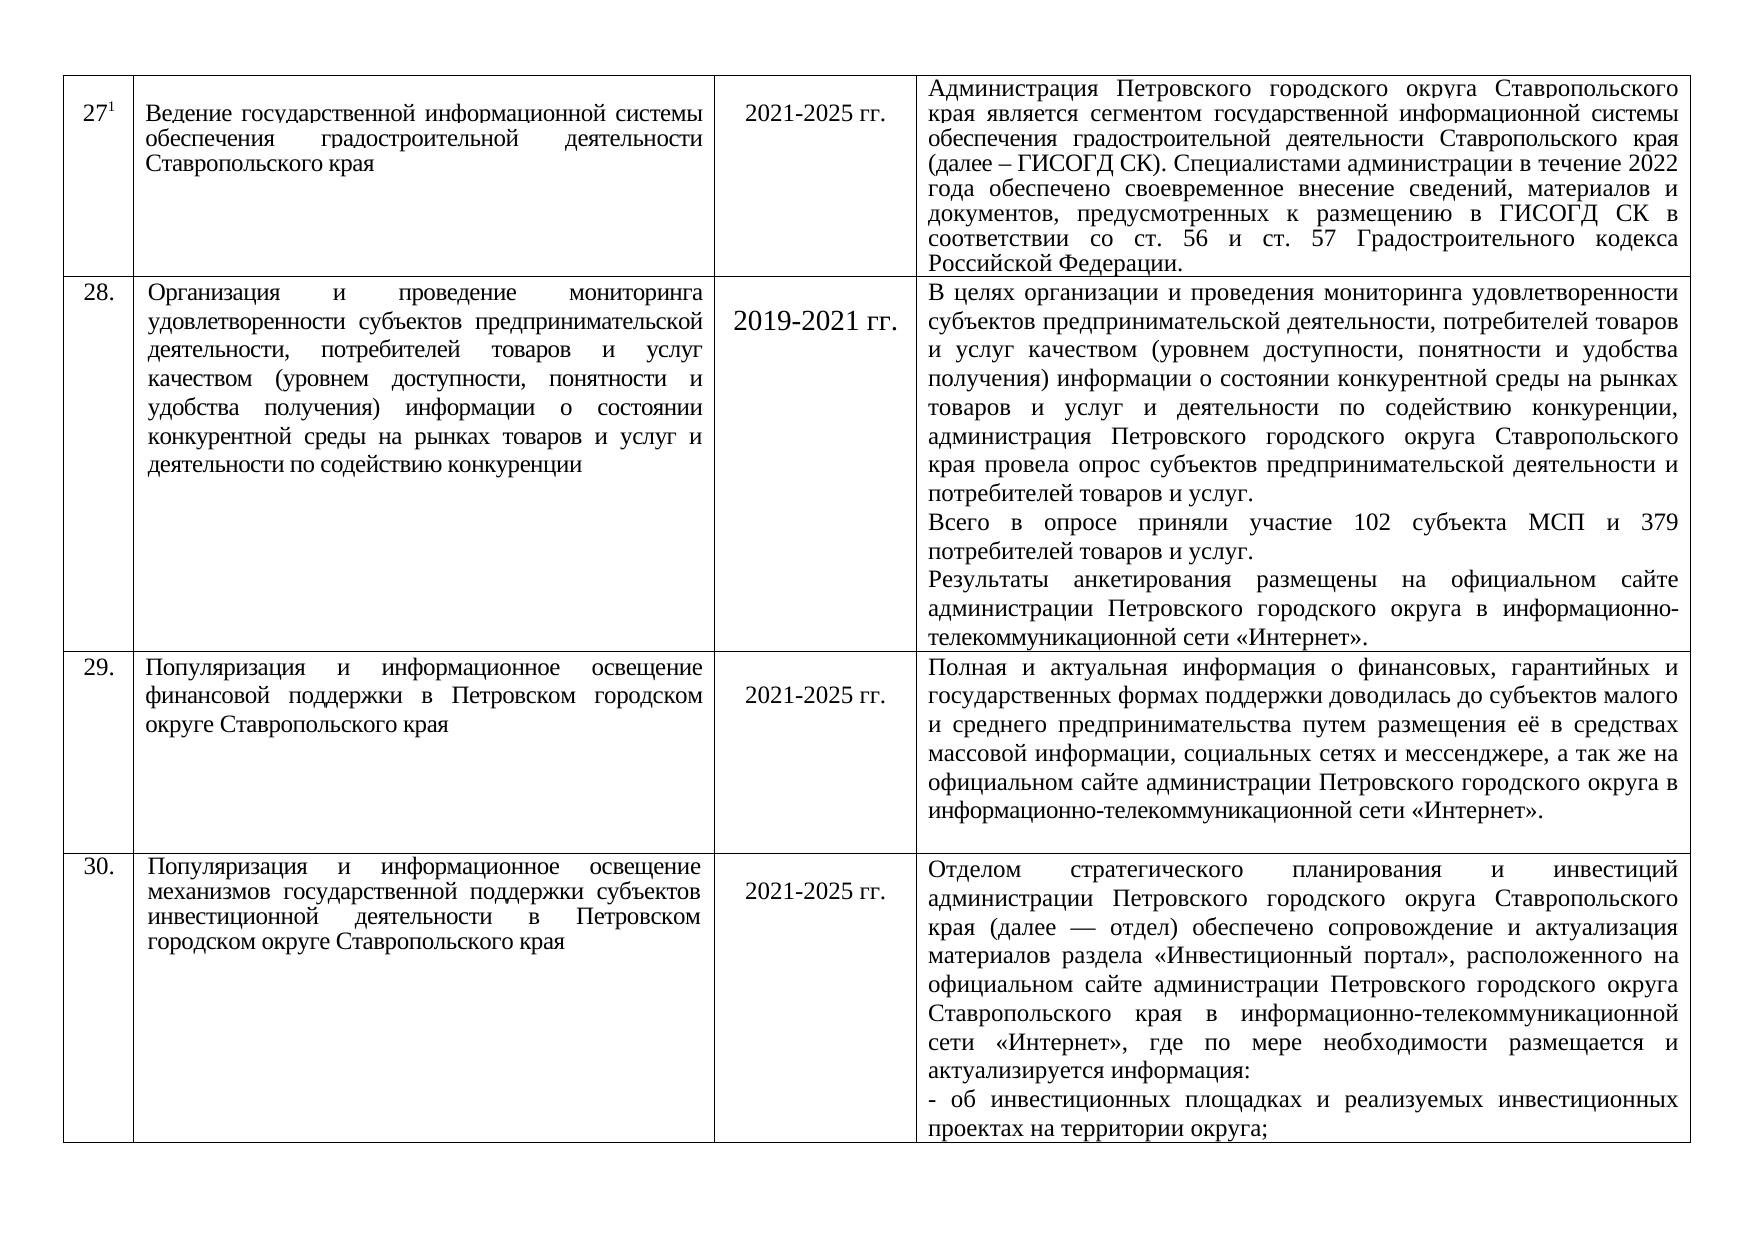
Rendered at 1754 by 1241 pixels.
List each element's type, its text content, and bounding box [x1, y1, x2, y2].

table_cell 30. [64, 854, 133, 1142]
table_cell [134, 854, 714, 1142]
table_cell 2021-2025 гг. [715, 76, 916, 276]
table_cell В целях организации и проведения мониторинга удовлетворенности субъектов предпринимательской деятельности, потребителей товаров и услуг качеством (уровнем доступности, понятности и удобства получения) информации о состоянии конкурентной среды на рынках товаров и услуг и деятельности по содействию конкуренции, администрация Петровского городского округа Ставропольского края провела опрос субъектов предпринимательской деятельности и потребителей товаров и услуг. Всего в опросе приняли участие 102 субъекта МСП и 379 потребителей товаров и услуг. Результаты анкетирования размещены на официальном сайте администрации Петровского городского округа в информационно-телекоммуникационной сети «Интернет». [917, 277, 1690, 651]
table_cell Администрация Петровского городского округа Ставропольского края является сегментом государственной информационной системы обеспечения градостроительной деятельности Ставропольского края (далее – ГИСОГД СК). Специалистами администрации в течение 2022 года обеспечено своевременное внесение сведений, материалов и документов, предусмотренных к размещению в ГИСОГД СК в соответствии со ст. 56 и ст. 57 Градостроительного кодекса Российской Федерации. [917, 76, 1690, 276]
table_cell 2021-2025 гг. [715, 652, 916, 853]
table_cell Ведение государственной информационной системы обеспечения градостроительной деятельности Ставропольского края [134, 76, 714, 276]
table_cell 271 [64, 76, 133, 276]
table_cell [917, 854, 1690, 1142]
table_cell 28. [64, 277, 133, 651]
table_cell Полная и актуальная информация о финансовых, гарантийных и государственных формах поддержки доводилась до субъектов малого и среднего предпринимательства путем размещения её в средствах массовой информации, социальных сетях и мессенджере, а так же на официальном сайте администрации Петровского городского округа в информационно-телекоммуникационной сети «Интернет». [917, 652, 1690, 853]
table_cell Популяризация и информационное освещение финансовой поддержки в Петровском городском округе Ставропольского края [134, 652, 714, 853]
table_cell 2019-2021 гг. [715, 277, 916, 651]
table_cell 29. [64, 652, 133, 853]
table_cell Организация и проведение мониторинга удовлетворенности субъектов предпринимательской деятельности, потребителей товаров и услуг качеством (уровнем доступности, понятности и удобства получения) информации о состоянии конкурентной среды на рынках товаров и услуг и деятельности по содействию конкуренции [134, 277, 714, 651]
table_cell 2021-2025 гг. [715, 854, 916, 1142]
